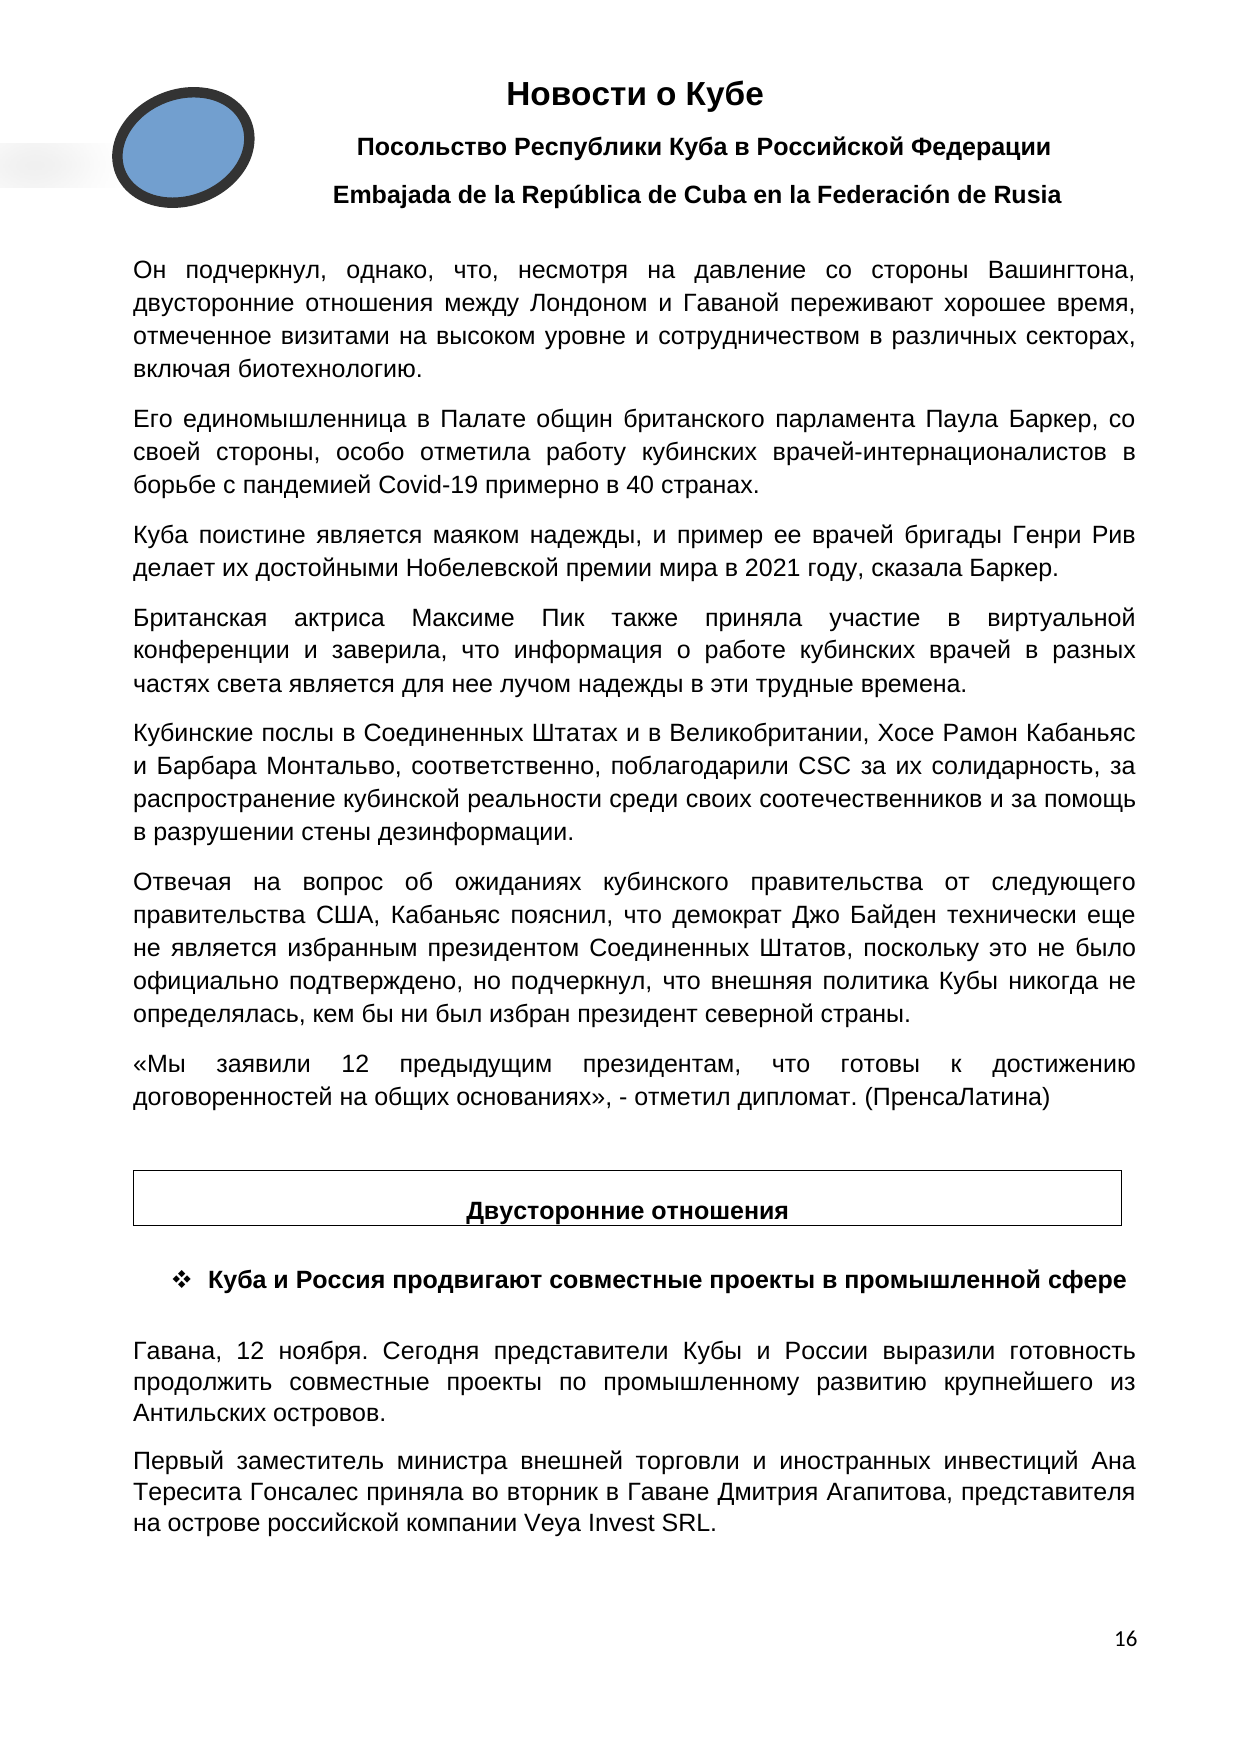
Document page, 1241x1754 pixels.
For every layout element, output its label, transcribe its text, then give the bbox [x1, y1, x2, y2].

subtitle Куба и Россия продвигают совместные проекты в промышленной сфере [170, 1264, 1137, 1293]
text Он подчеркнул, однако, что, несмотря на давление со стороны Вашингтона, двусторонние отношения между Лондоном и Гаваной переживают хорошее время, отмеченное визитами на высоком уровне и сотрудничеством в различных секторах, включая биотехнологию. [133, 255, 1137, 383]
text «Мы заявили 12 предыдущим президентам, что готовы к достижению договоренностей на общих основаниях», - отметил дипломат. (ПренсаЛатина) [133, 1049, 1137, 1111]
text Его единомышленница в Палате общин британского парламента Паула Баркер, со своей стороны, особо отметила работу кубинских врачей-интернационалистов в борьбе с пандемией Covid-19 примерно в 40 странах. [133, 404, 1137, 499]
text Отвечая на вопрос об ожиданиях кубинского правительства от следующего правительства США, Кабаньяс пояснил, что демократ Джо Байден технически еще не является избранным президентом Соединенных Штатов, поскольку это не было официально подтверждено, но подчеркнул, что внешняя политика Кубы никогда не определялась, кем бы ни был избран президент северной страны. [133, 867, 1137, 1028]
text Куба поистине является маяком надежды, и пример ее врачей бригады Генри Рив делает их достойными Нобелевской премии мира в 2021 году, сказала Баркер. [133, 520, 1137, 582]
text Гавана, 12 ноября. Сегодня представители Кубы и России выразили готовность продолжить совместные проекты по промышленному развитию крупнейшего из Антильских островов. [133, 1336, 1137, 1427]
text Кубинские послы в Соединенных Штатах и в Великобритании, Хосе Рамон Кабаньяс и Барбара Монтальво, соответственно, поблагодарили CSC за их солидарность, за распространение кубинской реальности среди своих соотечественников и за помощь в разрушении стены дезинформации. [133, 718, 1137, 846]
text Первый заместитель министра внешней торговли и иностранных инвестиций Ана Тересита Гонсалес приняла во вторник в Гаване Дмитрия Агапитова, представителя на острове российской компании Veya Invest SRL. [133, 1446, 1137, 1537]
table_header Двусторонние отношения [134, 1171, 1121, 1225]
text Британская актриса Максиме Пик также приняла участие в виртуальной конференции и заверила, что информация о работе кубинских врачей в разных частях света является для нее лучом надежды в эти трудные времена. [133, 602, 1137, 697]
